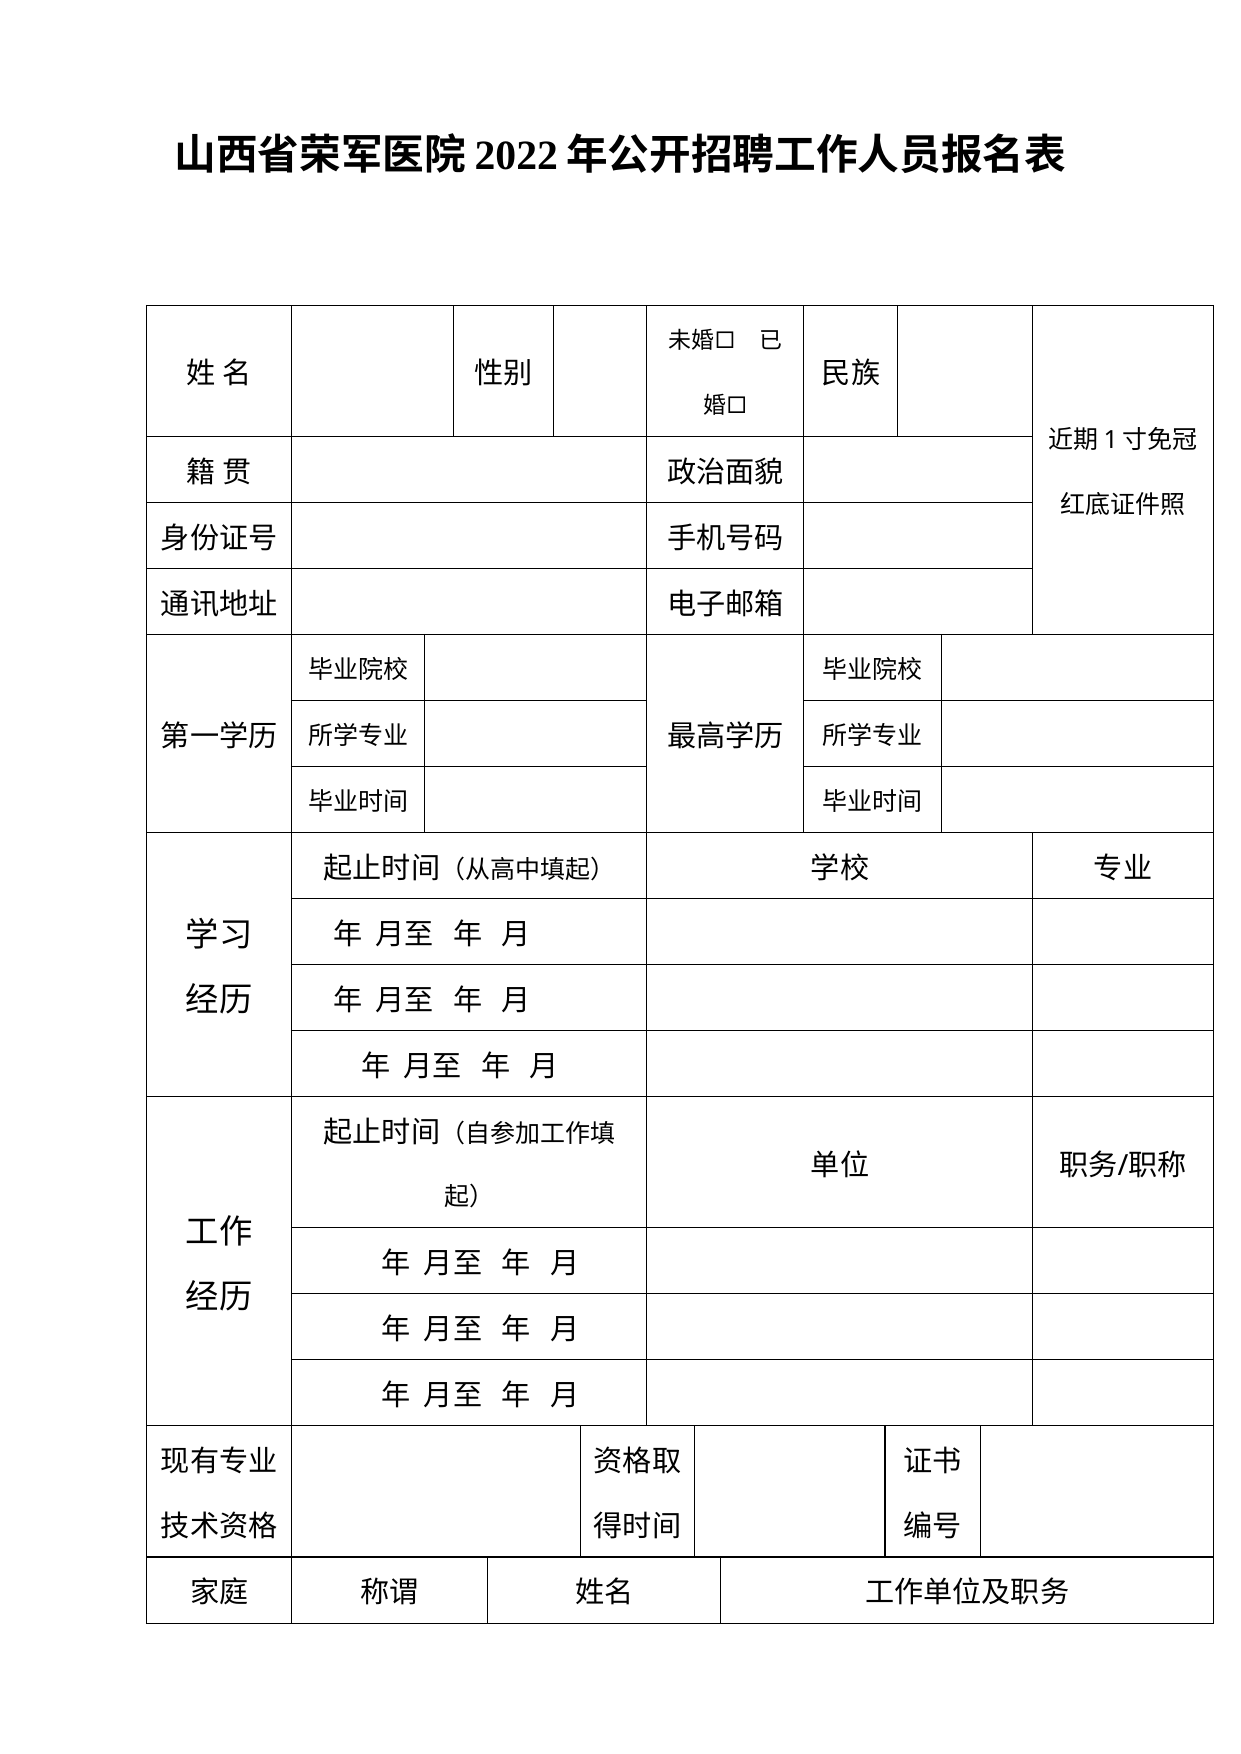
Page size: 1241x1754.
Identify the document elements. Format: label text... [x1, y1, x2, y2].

table_cell 年 月至 年 月 [292, 1360, 646, 1425]
table_cell [695, 1426, 884, 1556]
table_cell 资格取得时间 [581, 1426, 694, 1556]
table_cell [942, 701, 1213, 766]
table_cell [942, 767, 1213, 832]
table_cell 电子邮箱 [647, 569, 803, 634]
table_cell 毕业院校 [292, 635, 424, 700]
table_cell [1033, 1360, 1213, 1425]
table_header 姓 名 [147, 306, 291, 436]
table_cell 最高学历 [647, 635, 803, 832]
table_cell 年 月至 年 月 [292, 1031, 646, 1096]
table_cell [1033, 965, 1213, 1030]
table_cell 政治面貌 [647, 437, 803, 502]
table_cell 证书 编号 [886, 1426, 980, 1556]
table_cell 年 月至 年 月 [292, 899, 646, 964]
table_cell 起止时间（从高中填起） [292, 833, 646, 898]
table_cell [647, 965, 1032, 1030]
table_cell [647, 899, 1032, 964]
table_cell 现有专业技术资格 [147, 1426, 291, 1556]
table_cell 学校 [647, 833, 1032, 898]
table_cell 起止时间（自参加工作填起） [292, 1097, 646, 1227]
table_cell [425, 701, 646, 766]
table_cell 身份证号 [147, 503, 291, 568]
text 山西省荣军医院2022年公开招聘工作人员报名表 [146, 119, 1094, 184]
table_cell [1033, 1228, 1213, 1293]
table_cell [647, 1031, 1032, 1096]
table_cell 称谓 [292, 1558, 487, 1622]
table_cell [1033, 899, 1213, 964]
table_cell [647, 1228, 1032, 1293]
table_cell 专业 [1033, 833, 1213, 898]
table_cell 工作经历 [147, 1097, 291, 1425]
table_cell 所学专业 [804, 701, 941, 766]
table_header 近期1寸免冠红底证件照 [1033, 306, 1213, 634]
table_cell 通讯地址 [147, 569, 291, 634]
table_cell [292, 569, 646, 634]
table_cell 职务/职称 [1033, 1097, 1213, 1227]
table_cell [942, 635, 1213, 700]
table_cell 姓名 [488, 1558, 720, 1622]
table_header 未婚 已婚 [647, 306, 803, 436]
table_cell 籍 贯 [147, 437, 291, 502]
table_cell [292, 503, 646, 568]
table_cell [292, 437, 646, 502]
table_header 民族 [804, 306, 897, 436]
table_cell [1033, 1294, 1213, 1359]
table_header [898, 306, 1032, 436]
table_cell 工作单位及职务 [721, 1558, 1213, 1622]
table_header [554, 306, 646, 436]
table_cell [981, 1426, 1213, 1556]
table_cell 所学专业 [292, 701, 424, 766]
table_cell 年 月至 年 月 [292, 965, 646, 1030]
table_cell [804, 569, 1032, 634]
table_cell 手机号码 [647, 503, 803, 568]
table_cell 单位 [647, 1097, 1032, 1227]
table_cell 年 月至 年 月 [292, 1228, 646, 1293]
table_cell [804, 503, 1032, 568]
table_cell 家庭 成员 [147, 1558, 291, 1622]
table_cell [804, 437, 1032, 502]
table_cell [425, 635, 646, 700]
table_cell 毕业时间 [292, 767, 424, 832]
table_cell 学习经历 [147, 833, 291, 1096]
table_cell [647, 1360, 1032, 1425]
table_cell [647, 1294, 1032, 1359]
table_cell 第一学历 [147, 635, 291, 832]
table_cell [1033, 1031, 1213, 1096]
table_cell 毕业院校 [804, 635, 941, 700]
table_cell [292, 1426, 580, 1556]
table_cell 年 月至 年 月 [292, 1294, 646, 1359]
table_cell [425, 767, 646, 832]
table_header 性别 [454, 306, 553, 436]
table_cell 毕业时间 [804, 767, 941, 832]
table_header [292, 306, 453, 436]
